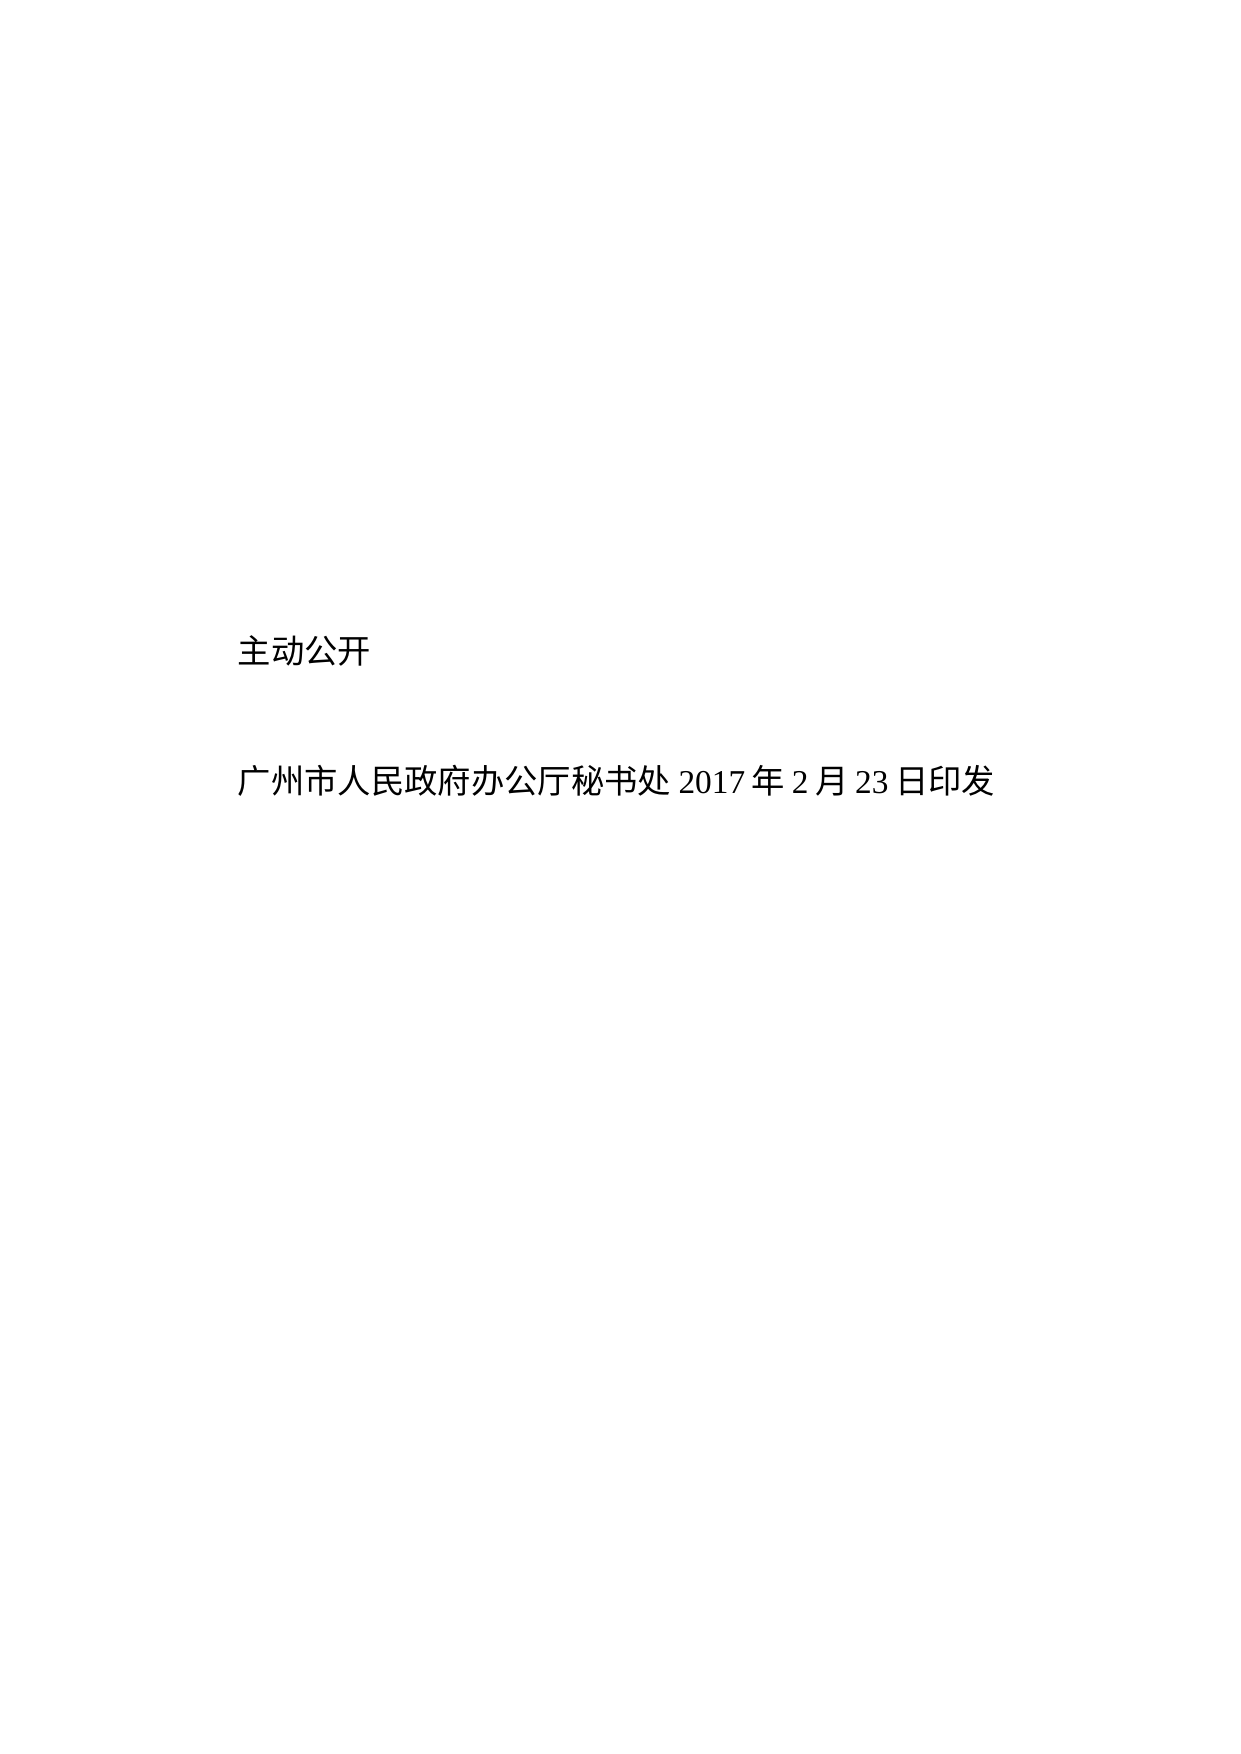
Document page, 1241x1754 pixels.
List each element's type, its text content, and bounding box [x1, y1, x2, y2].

text 广州市人民政府办公厅秘书处 2017年2月23日印发 [187, 747, 1053, 812]
text 主动公开 [187, 617, 1053, 682]
